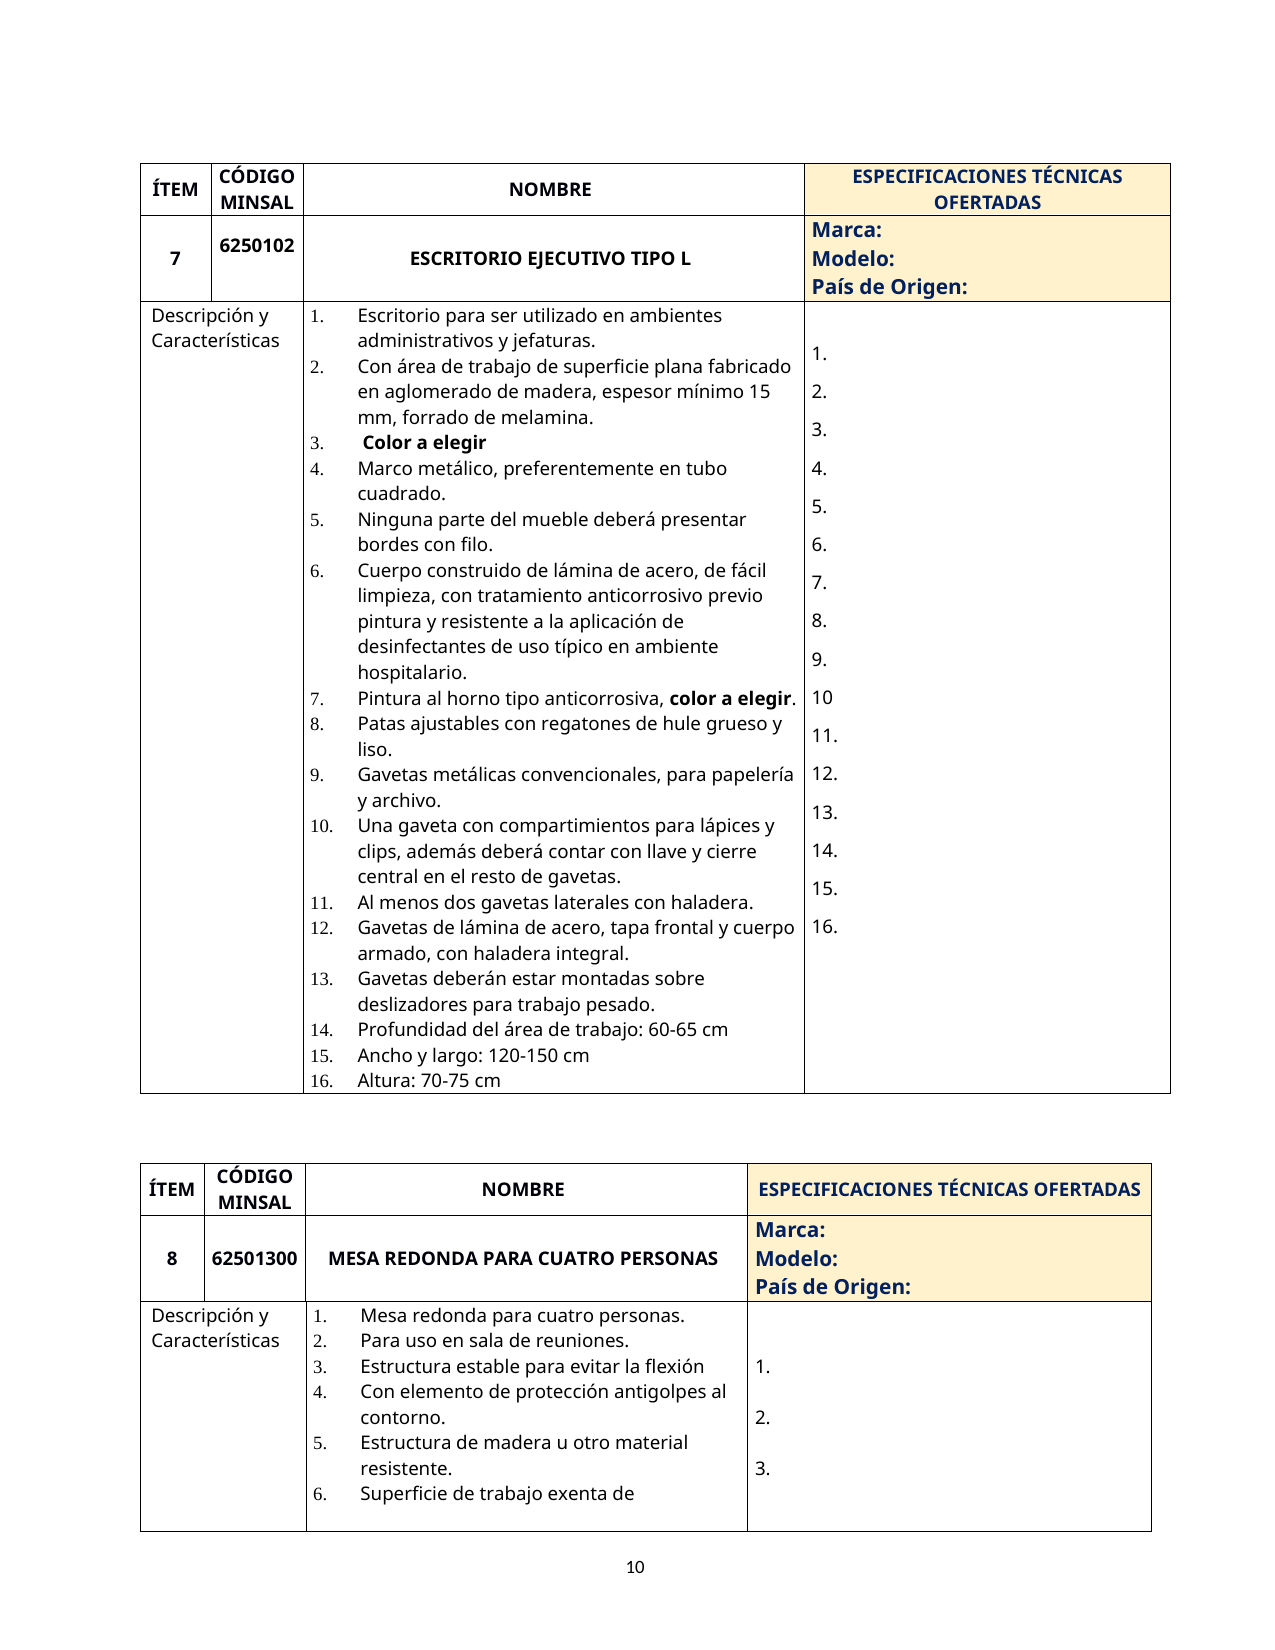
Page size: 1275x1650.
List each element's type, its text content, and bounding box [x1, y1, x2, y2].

table_cell ESCRITORIO EJECUTIVO TIPO L [304, 216, 804, 301]
table_header ÍTEM [141, 164, 211, 214]
table_cell Descripción y Características [141, 302, 303, 1093]
table_cell 62501300 [205, 1216, 305, 1301]
table_header CÓDIGO MINSAL [205, 1164, 305, 1214]
table_cell 7 [141, 216, 211, 301]
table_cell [141, 1302, 306, 1531]
table_cell 62501020 [212, 216, 303, 301]
table_cell MESA REDONDA PARA CUATRO PERSONAS [306, 1216, 747, 1301]
table_header ESPECIFICACIONES TÉCNICAS OFERTADAS [748, 1164, 1151, 1214]
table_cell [307, 1302, 747, 1531]
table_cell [748, 1302, 1151, 1531]
table_header CÓDIGO MINSAL [212, 164, 303, 214]
table_cell 1. 2. 3. 4. 5. 6. 7. 8. 9. 10 11. 12. 13. 14. 15. 16. [805, 302, 1170, 1093]
table_header NOMBRE [306, 1164, 747, 1214]
table_cell 8 [141, 1216, 204, 1301]
table_header ÍTEM [141, 1164, 204, 1214]
table_cell Marca: Modelo: País de Origen: [748, 1216, 1151, 1301]
table_cell Marca: Modelo: País de Origen: [805, 216, 1170, 301]
table_cell Escritorio para ser utilizado en ambientes administrativos y jefaturas. Con área de trabajo de superficie plana fabricado en aglomerado de madera, espesor mínimo 15 mm, forrado de melamina. Color a elegir Marco metálico, preferentemente en tubo cuadrado. Ninguna parte del mueble deberá presentar bordes con filo. Cuerpo construido de lámina de acero, de fácil limpieza, con tratamiento anticorrosivo previo pintura y resistente a la aplicación de desinfectantes de uso típico en ambiente hospitalario. Pintura al horno tipo anticorrosiva, color a elegir. Patas ajustables con regatones de hule grueso y liso. Gavetas metálicas convencionales, para papelería y archivo. Una gaveta con compartimientos para lápices y clips, además deberá contar con llave y cierre central en el resto de gavetas. Al menos dos gavetas laterales con haladera. Gavetas de lámina de acero, tapa frontal y cuerpo armado, con haladera integral. Gavetas deberán estar montadas sobre deslizadores para trabajo pesado. Profundidad del área de trabajo: 60-65 cm Ancho y largo: 120-150 cm Altura: 70-75 cm [304, 302, 804, 1093]
table_header NOMBRE [304, 164, 804, 214]
table_header ESPECIFICACIONES TÉCNICAS OFERTADAS [805, 164, 1170, 214]
